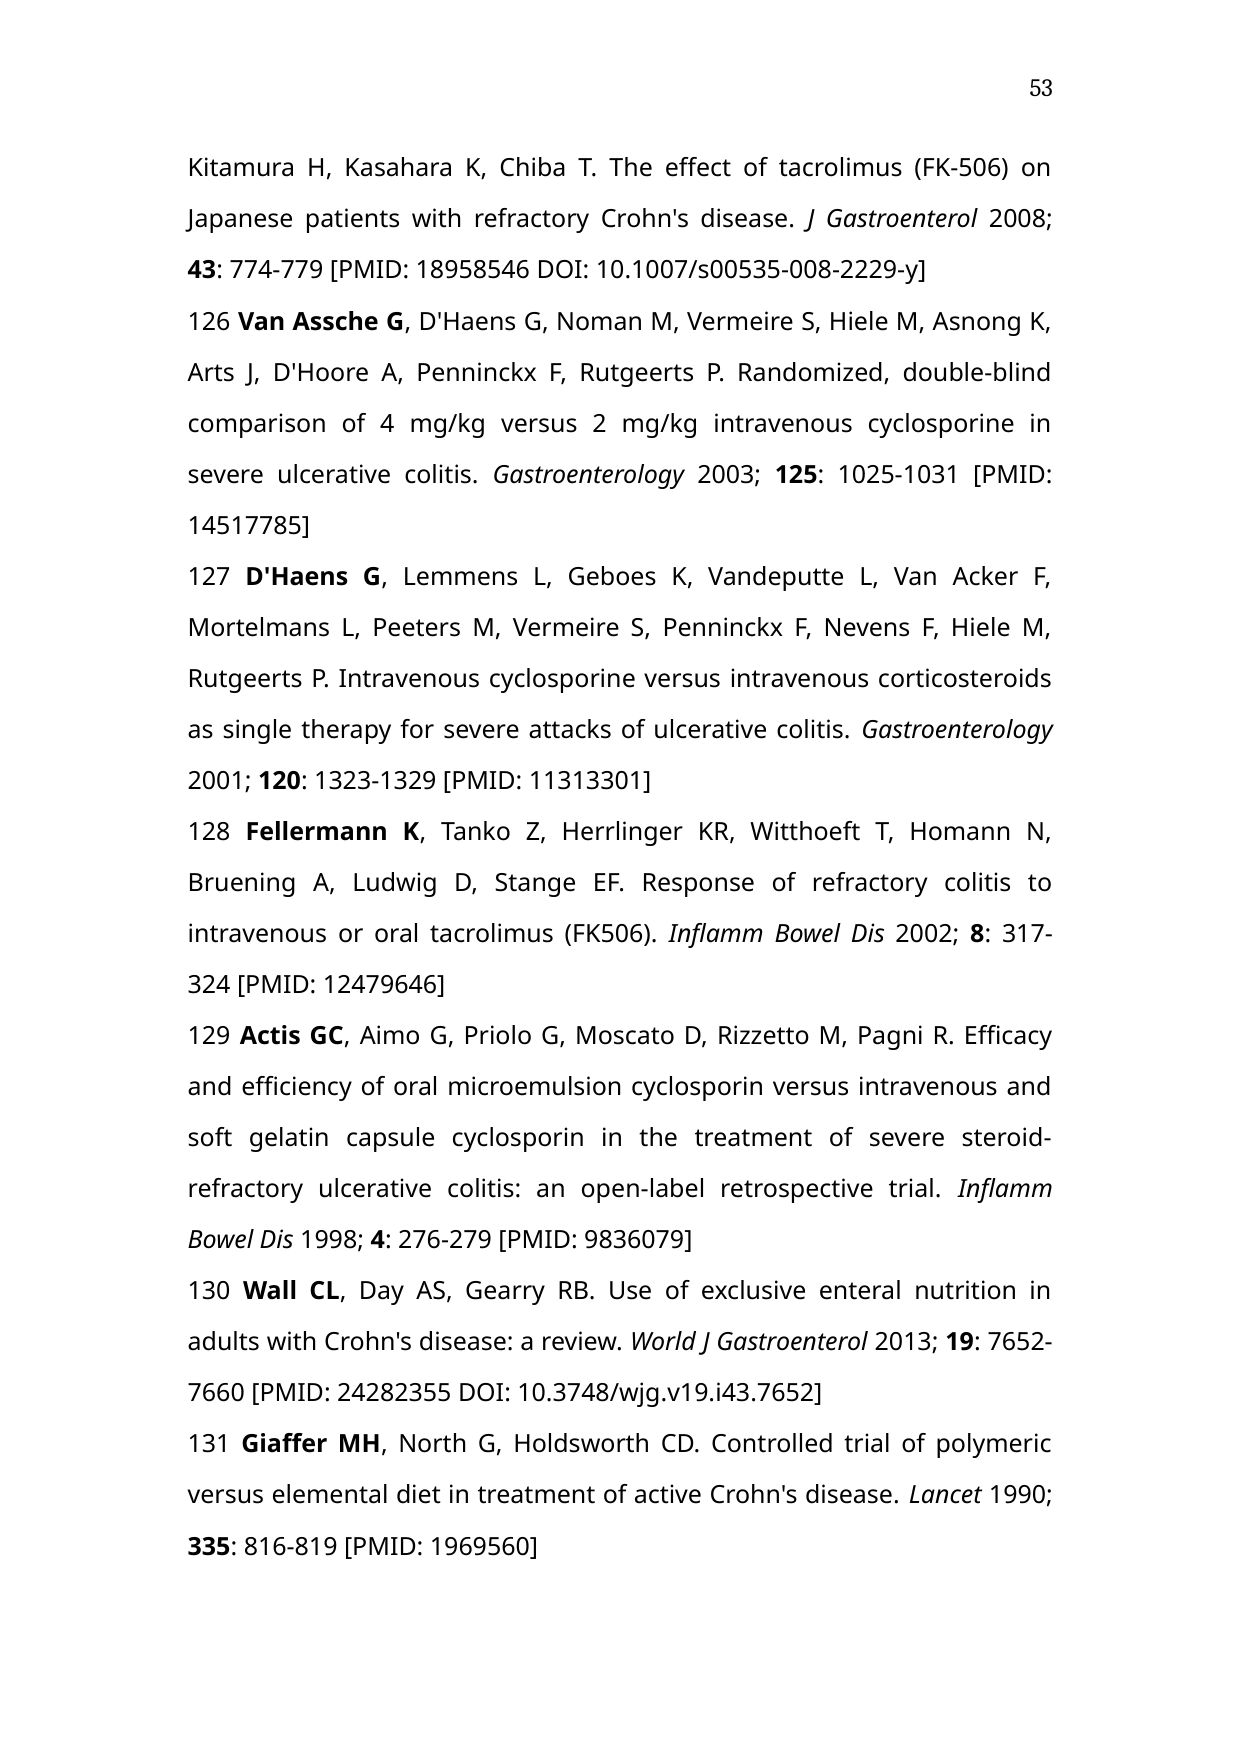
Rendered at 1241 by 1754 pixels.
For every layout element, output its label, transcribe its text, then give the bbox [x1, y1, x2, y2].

text 130 Wall CL, Day AS, Gearry RB. Use of exclusive enteral nutrition in adults with Crohn's disease: a review. World J Gastroenterol 2013; 19: 7652-7660 [PMID: 24282355 DOI: 10.3748/wjg.v19.i43.7652] [187, 1273, 1053, 1409]
text 126 Van Assche G, D'Haens G, Noman M, Vermeire S, Hiele M, Asnong K, Arts J, D'Hoore A, Penninckx F, Rutgeerts P. Randomized, double-blind comparison of 4 mg/kg versus 2 mg/kg intravenous cyclosporine in severe ulcerative colitis. Gastroenterology 2003; 125: 1025-1031 [PMID: 14517785] [187, 303, 1053, 541]
text 127 D'Haens G, Lemmens L, Geboes K, Vandeputte L, Van Acker F, Mortelmans L, Peeters M, Vermeire S, Penninckx F, Nevens F, Hiele M, Rutgeerts P. Intravenous cyclosporine versus intravenous corticosteroids as single therapy for severe attacks of ulcerative colitis. Gastroenterology 2001; 120: 1323-1329 [PMID: 11313301] [187, 558, 1053, 797]
text 128 Fellermann K, Tanko Z, Herrlinger KR, Witthoeft T, Homann N, Bruening A, Ludwig D, Stange EF. Response of refractory colitis to intravenous or oral tacrolimus (FK506). Inflamm Bowel Dis 2002; 8: 317-324 [PMID: 12479646] [187, 813, 1053, 1001]
text 129 Actis GC, Aimo G, Priolo G, Moscato D, Rizzetto M, Pagni R. Efficacy and efficiency of oral microemulsion cyclosporin versus intravenous and soft gelatin capsule cyclosporin in the treatment of severe steroid-refractory ulcerative colitis: an open-label retrospective trial. Inflamm Bowel Dis 1998; 4: 276-279 [PMID: 9836079] [187, 1018, 1053, 1256]
text 131 Giaffer MH, North G, Holdsworth CD. Controlled trial of polymeric versus elemental diet in treatment of active Crohn's disease. Lancet 1990; 335: 816-819 [PMID: 1969560] [187, 1426, 1053, 1562]
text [187, 150, 1053, 286]
